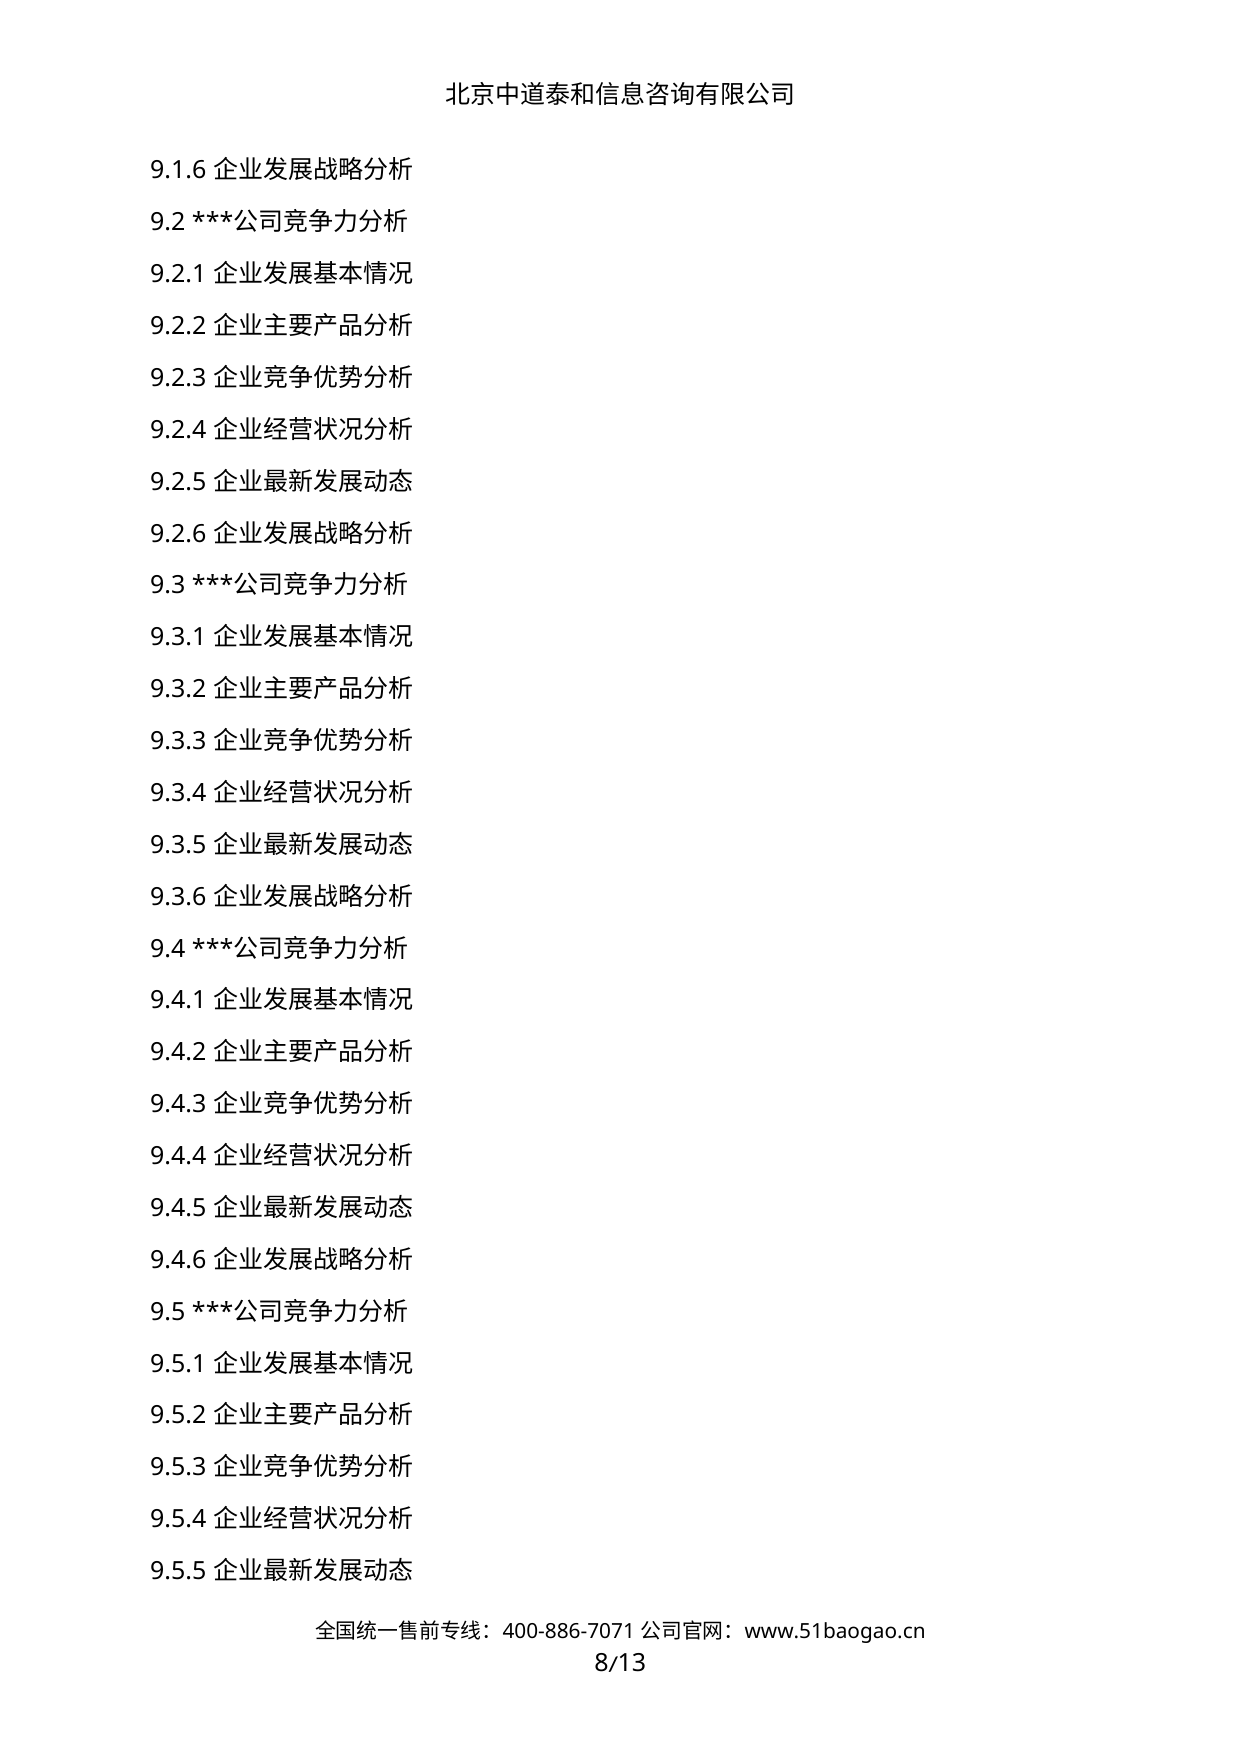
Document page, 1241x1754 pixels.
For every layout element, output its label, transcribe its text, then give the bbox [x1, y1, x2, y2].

text 9.2.5 企业最新发展动态 [150, 461, 1090, 497]
text 9.2.3 企业竞争优势分析 [150, 357, 1090, 394]
text 9.3.3 企业竞争优势分析 [150, 721, 1090, 757]
text 9.3.2 企业主要产品分析 [150, 669, 1090, 705]
text 9.3.6 企业发展战略分析 [150, 876, 1090, 912]
text 9.3.1 企业发展基本情况 [150, 617, 1090, 653]
text 9.4 ***公司竞争力分析 [150, 928, 1090, 964]
text 9.4.1 企业发展基本情况 [150, 980, 1090, 1016]
text 9.3 ***公司竞争力分析 [150, 565, 1090, 601]
text 9.3.5 企业最新发展动态 [150, 824, 1090, 861]
text 9.4.2 企业主要产品分析 [150, 1032, 1090, 1068]
text 9.4.6 企业发展战略分析 [150, 1239, 1090, 1276]
text 9.5.4 企业经营状况分析 [150, 1499, 1090, 1535]
text 9.5.3 企业竞争优势分析 [150, 1447, 1090, 1483]
text 9.2.4 企业经营状况分析 [150, 409, 1090, 446]
text 9.4.4 企业经营状况分析 [150, 1136, 1090, 1172]
text 9.4.5 企业最新发展动态 [150, 1187, 1090, 1224]
text 9.1.6 企业发展战略分析 [150, 150, 1090, 186]
text 9.5.2 企业主要产品分析 [150, 1395, 1090, 1431]
text 9.2 ***公司竞争力分析 [150, 202, 1090, 238]
text 9.5.1 企业发展基本情况 [150, 1343, 1090, 1379]
text 9.5 ***公司竞争力分析 [150, 1291, 1090, 1327]
text 9.4.3 企业竞争优势分析 [150, 1084, 1090, 1120]
text 9.2.2 企业主要产品分析 [150, 306, 1090, 342]
text 9.3.4 企业经营状况分析 [150, 772, 1090, 809]
text 9.2.1 企业发展基本情况 [150, 254, 1090, 290]
text 9.2.6 企业发展战略分析 [150, 513, 1090, 549]
text 9.5.5 企业最新发展动态 [150, 1551, 1090, 1587]
